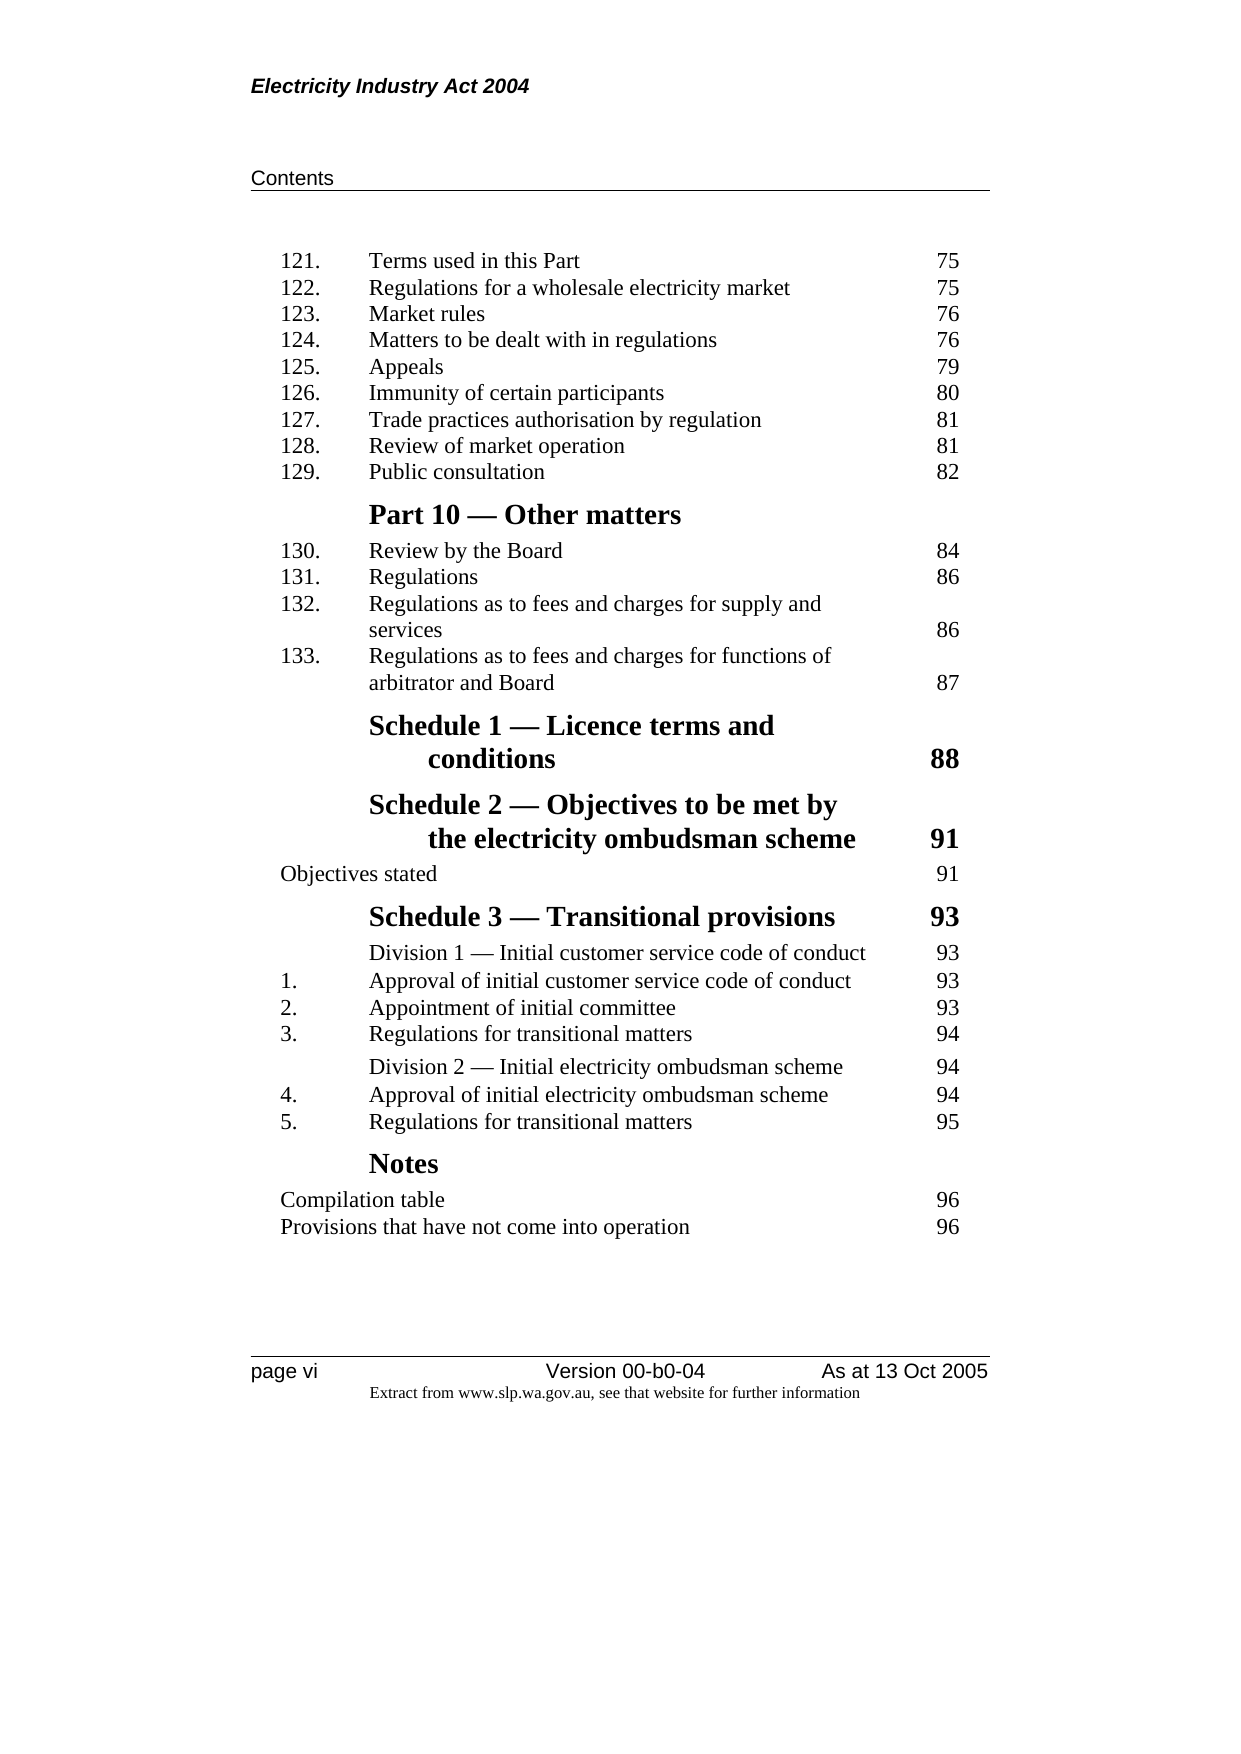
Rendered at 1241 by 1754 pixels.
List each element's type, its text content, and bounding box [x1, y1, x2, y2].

text 122. Regulations for a wholesale electricity market 75 [280, 274, 872, 300]
text 5. Regulations for transitional matters 95 [280, 1108, 872, 1134]
text 133. Regulations as to fees and charges for functions of arbitrator and Board 87 [280, 642, 872, 695]
text Provisions that have not come into operation 96 [280, 1213, 872, 1239]
text 128. Review of market operation 81 [280, 432, 872, 458]
text Schedule 3 — Transitional provisions 93 [369, 899, 872, 933]
text Division 1 — Initial customer service code of conduct 93 [369, 939, 872, 966]
text 126. Immunity of certain participants 80 [280, 379, 872, 406]
text 2. Appointment of initial committee 93 [280, 994, 872, 1020]
text Notes [369, 1147, 872, 1180]
text 1. Approval of initial customer service code of conduct 93 [280, 968, 872, 994]
text Part 10 — Other matters [369, 497, 872, 531]
text 125. Appeals 79 [280, 353, 872, 379]
text 130. Review by the Board 84 [280, 537, 872, 563]
text Schedule 2 — Objectives to be met by the electricity ombudsman scheme 91 [369, 787, 872, 854]
text 127. Trade practices authorisation by regulation 81 [280, 406, 872, 432]
text Objectives stated 91 [280, 861, 872, 887]
text 131. Regulations 86 [280, 563, 872, 590]
text Schedule 1 — Licence terms and conditions 88 [369, 708, 872, 775]
text Division 2 — Initial electricity ombudsman scheme 94 [369, 1053, 872, 1079]
text Compilation table 96 [280, 1186, 872, 1213]
text 124. Matters to be dealt with in regulations 76 [280, 327, 872, 353]
text 123. Market rules 76 [280, 300, 872, 327]
text 129. Public consultation 82 [280, 458, 872, 485]
text 121. Terms used in this Part 75 [280, 247, 872, 274]
text 4. Approval of initial electricity ombudsman scheme 94 [280, 1081, 872, 1108]
text 132. Regulations as to fees and charges for supply and services 86 [280, 590, 872, 642]
text 3. Regulations for transitional matters 94 [280, 1020, 872, 1047]
